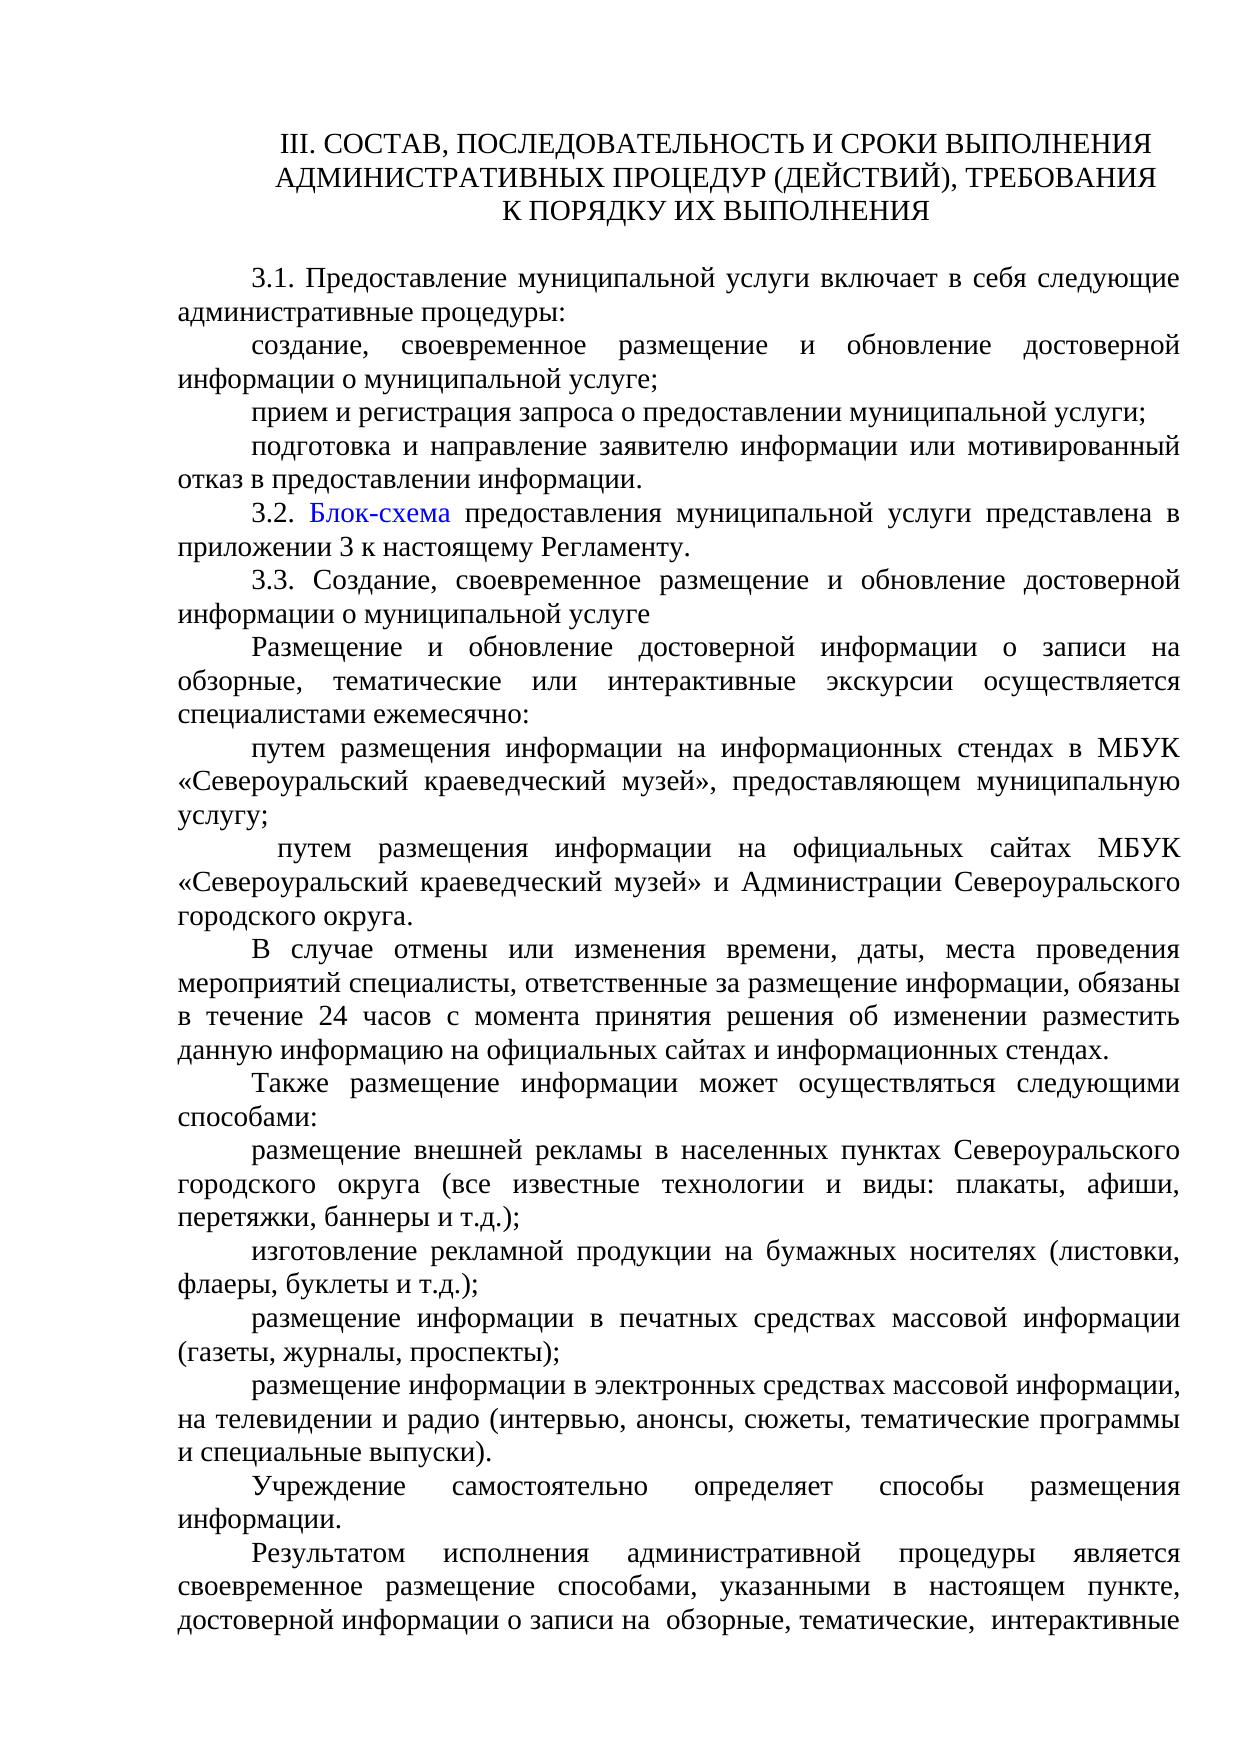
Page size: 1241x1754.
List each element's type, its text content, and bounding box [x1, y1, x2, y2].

text размещение информации в электронных средствах массовой информации, на телевидении и радио (интервью, анонсы, сюжеты, тематические программы и специальные выпуски). [177, 1367, 1181, 1468]
text прием и регистрация запроса о предоставлении муниципальной услуги; [177, 394, 1181, 428]
text путем размещения информации на официальных сайтах МБУК «Североуральский краеведческий музей» и Администрации Североуральского городского округа. [177, 831, 1181, 931]
text 3.2. Блок-схема предоставления муниципальной услуги представлена в приложении 3 к настоящему Регламенту. [177, 495, 1181, 562]
text В случае отмены или изменения времени, даты, места проведения мероприятий специалисты, ответственные за размещение информации, обязаны в течение 24 часов с момента принятия решения об изменении разместить данную информацию на официальных сайтах и информационных стендах. [177, 931, 1181, 1065]
text создание, своевременное размещение и обновление достоверной информации о муниципальной услуге; [177, 327, 1181, 394]
text размещение информации в печатных средствах массовой информации (газеты, журналы, проспекты); [177, 1300, 1181, 1367]
text 3.1. Предоставление муниципальной услуги включает в себя следующие административные процедуры: [177, 260, 1181, 327]
text АДМИНИСТРАТИВНЫХ ПРОЦЕДУР (ДЕЙСТВИЙ), ТРЕБОВАНИЯ [177, 160, 1181, 193]
text Учреждение самостоятельно определяет способы размещения информации. [177, 1468, 1181, 1535]
text изготовление рекламной продукции на бумажных носителях (листовки, флаеры, буклеты и т.д.); [177, 1233, 1181, 1300]
text путем размещения информации на информационных стендах в МБУК «Североуральский краеведческий музей», предоставляющем муниципальную услугу; [177, 730, 1181, 831]
text Также размещение информации может осуществляться следующими способами: [177, 1065, 1181, 1132]
text 3.3. Создание, своевременное размещение и обновление достоверной информации о муниципальной услуге [177, 562, 1181, 629]
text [177, 1535, 1181, 1636]
text III. СОСТАВ, ПОСЛЕДОВАТЕЛЬНОСТЬ И СРОКИ ВЫПОЛНЕНИЯ [177, 126, 1181, 160]
text подготовка и направление заявителю информации или мотивированный отказ в предоставлении информации. [177, 428, 1181, 495]
text размещение внешней рекламы в населенных пунктах Североуральского городского округа (все известные технологии и виды: плакаты, афиши, перетяжки, баннеры и т.д.); [177, 1132, 1181, 1233]
text Размещение и обновление достоверной информации о записи на обзорные, тематические или интерактивные экскурсии осуществляется специалистами ежемесячно: [177, 629, 1181, 730]
text К ПОРЯДКУ ИХ ВЫПОЛНЕНИЯ [177, 193, 1181, 227]
